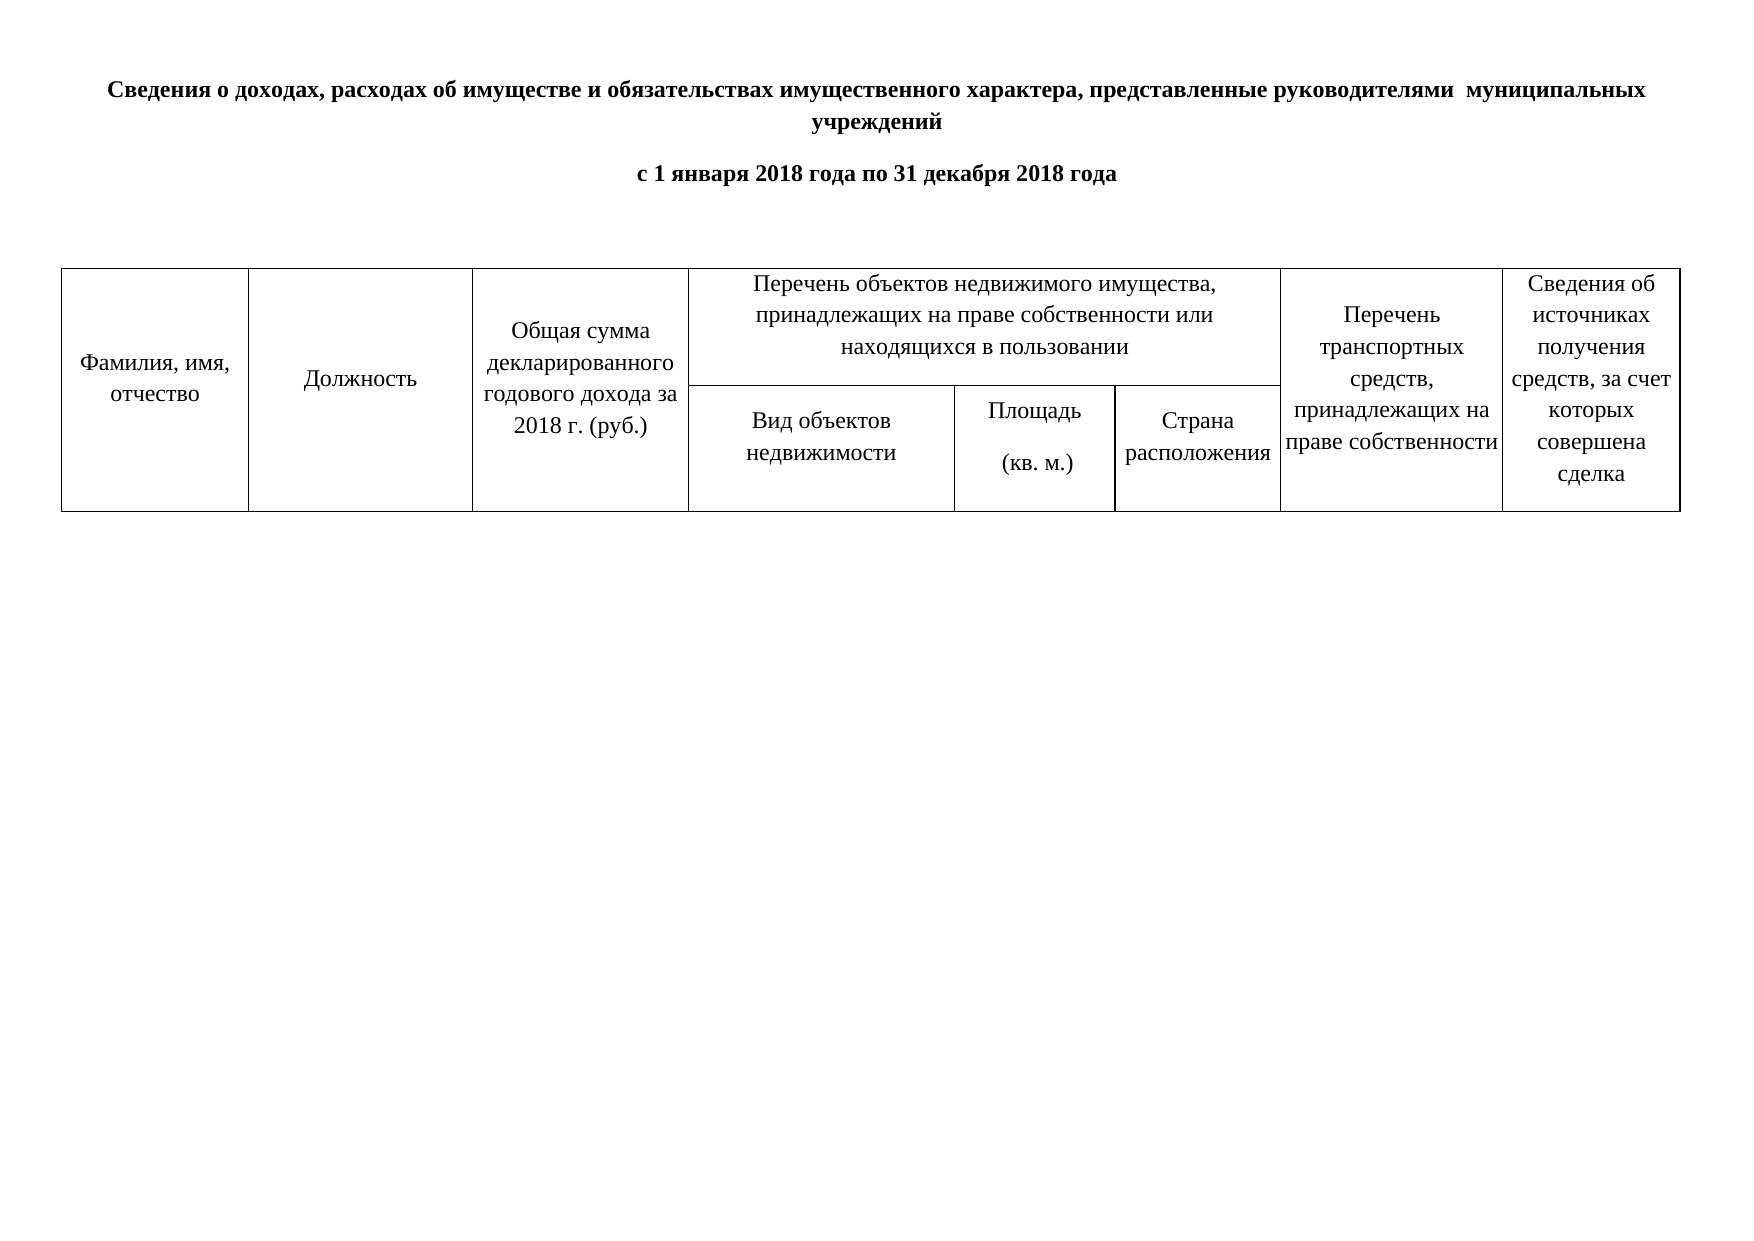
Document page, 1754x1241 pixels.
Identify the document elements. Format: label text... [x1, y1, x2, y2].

table_cell Площадь (кв. м.) [955, 386, 1114, 511]
table_header Перечень транспортных средств, принадлежащих на праве собственности [1281, 269, 1502, 511]
table_header Должность [249, 269, 472, 511]
table_header Сведения об источниках получения средств, за счет которых совершена сделка [1503, 269, 1679, 511]
text с 1 января 2018 года по 31 декабря 2018 года [75, 159, 1679, 187]
table_header Перечень объектов недвижимого имущества, принадлежащих на праве собственности или находящихся в пользовании [689, 269, 1280, 384]
table_cell Страна расположения [1116, 386, 1280, 511]
table_header Фамилия, имя, отчество [62, 269, 248, 511]
table_header Общая сумма декларированного годового дохода за 2018 г. (руб.) [473, 269, 688, 511]
table_cell Вид объектов недвижимости [689, 386, 954, 511]
text Сведения о доходах, расходах об имуществе и обязательствах имущественного характера, представленные руководителями муниципальных учреждений [75, 75, 1679, 134]
